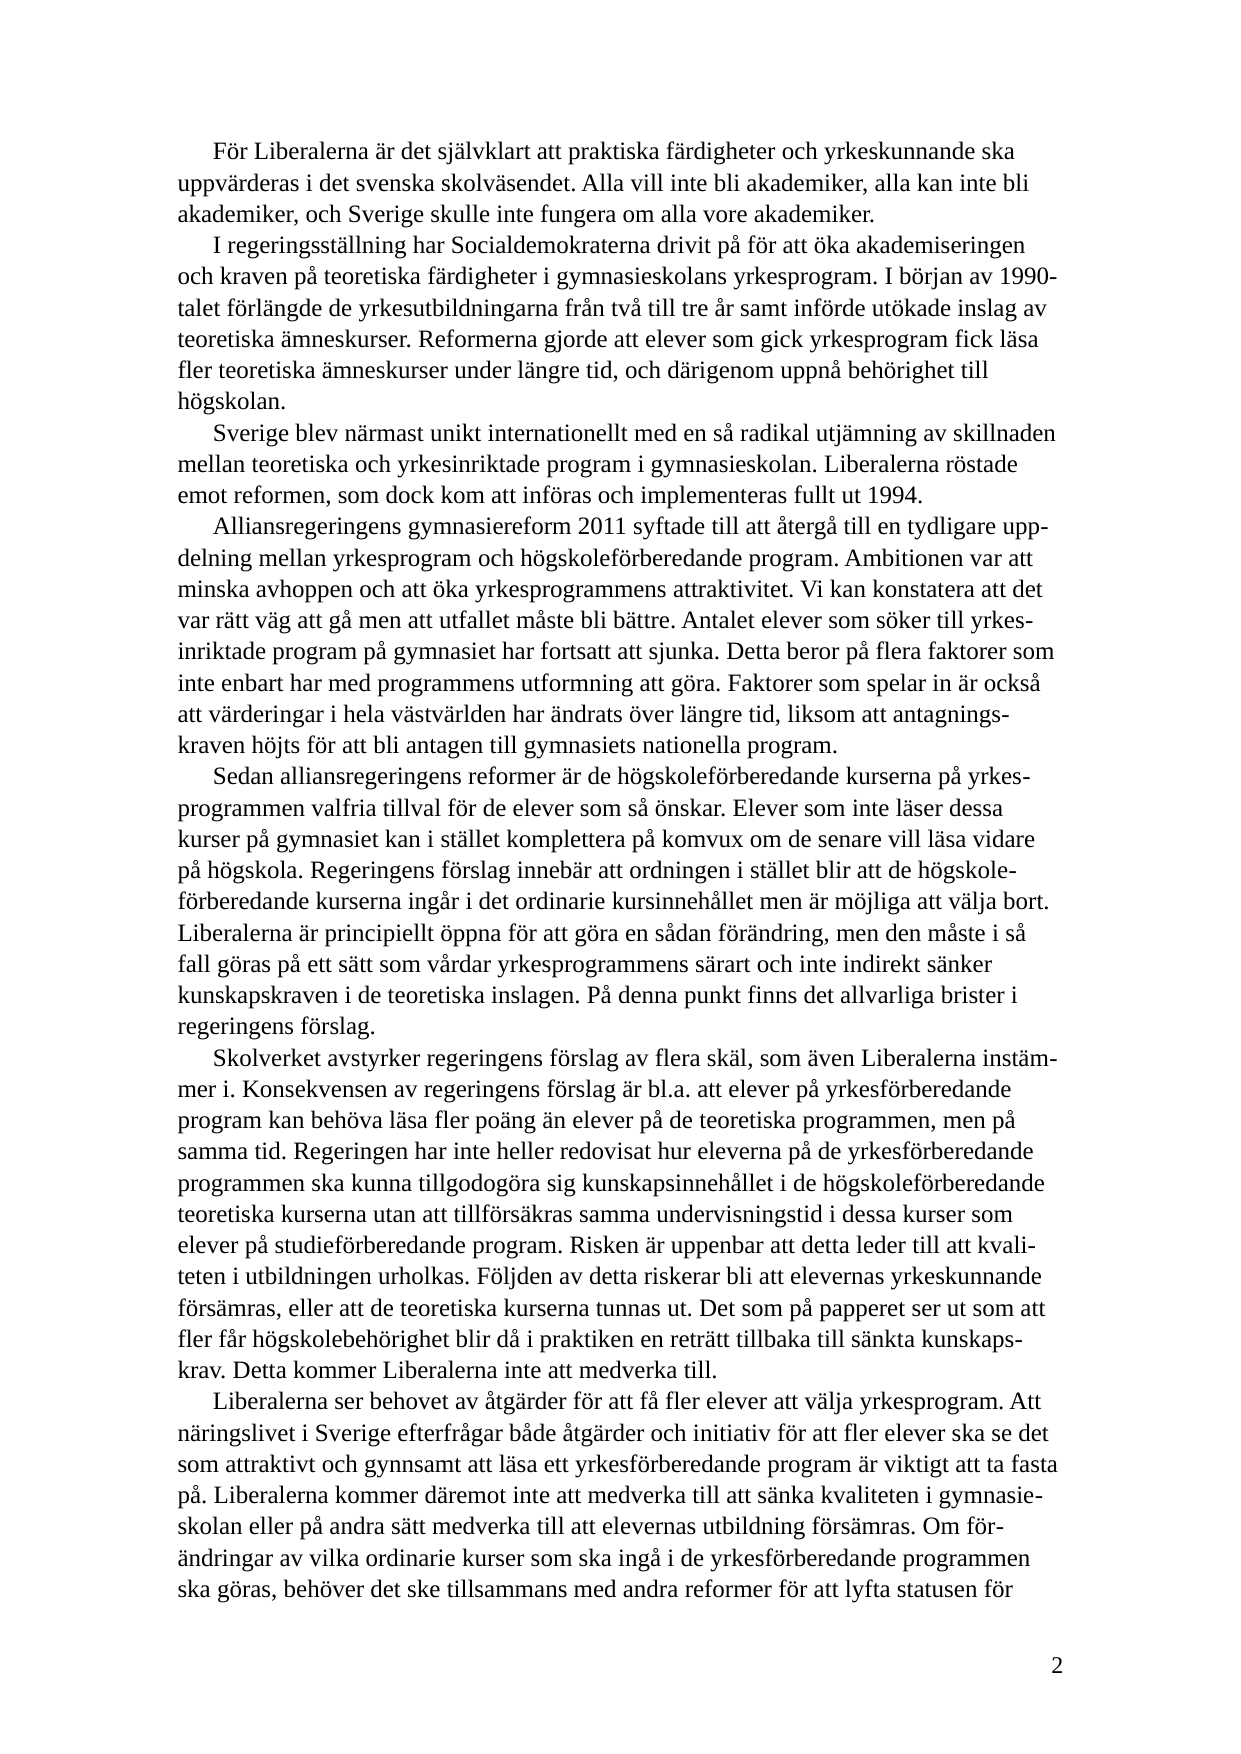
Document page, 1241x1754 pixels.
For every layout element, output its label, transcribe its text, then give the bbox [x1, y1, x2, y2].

text Skolverket avstyrker regeringens förslag av flera skäl, som även Liberalerna instämmer i. Konsekvensen av regeringens förslag är bl.a. att elever på yrkesförberedande program kan behöva läsa fler poäng än elever på de teoretiska programmen, men på samma tid. Regeringen har inte heller redovisat hur eleverna på de yrkesförberedande programmen ska kunna tillgodogöra sig kunskapsinnehållet i de högskoleförberedande teoretiska kurserna utan att tillförsäkras samma undervisningstid i dessa kurser som elever på studieförberedande program. Risken är uppenbar att detta leder till att kvaliteten i utbildningen urholkas. Följden av detta riskerar bli att elevernas yrkeskunnande försämras, eller att de teoretiska kurserna tunnas ut. Det som på papperet ser ut som att fler får högskolebehörighet blir då i praktiken en reträtt tillbaka till sänkta kunskapskrav. Detta kommer Liberalerna inte att medverka till. [177, 1040, 1063, 1384]
text Alliansregeringens gymnasiereform 2011 syftade till att återgå till en tydligare uppdelning mellan yrkesprogram och högskoleförberedande program. Ambitionen var att minska avhoppen och att öka yrkesprogrammens attraktivitet. Vi kan konstatera att det var rätt väg att gå men att utfallet måste bli bättre. Antalet elever som söker till yrkesinriktade program på gymnasiet har fortsatt att sjunka. Detta beror på flera faktorer som inte enbart har med programmens utformning att göra. Faktorer som spelar in är också att värderingar i hela västvärlden har ändrats över längre tid, liksom att antagningskraven höjts för att bli antagen till gymnasiets nationella program. [177, 509, 1063, 759]
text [177, 1384, 1063, 1603]
text För Liberalerna är det självklart att praktiska färdigheter och yrkeskunnande ska uppvärderas i det svenska skolväsendet. Alla vill inte bli akademiker, alla kan inte bli akademiker, och Sverige skulle inte fungera om alla vore akademiker. [177, 134, 1063, 228]
text Sverige blev närmast unikt internationellt med en så radikal utjämning av skillnaden mellan teoretiska och yrkesinriktade program i gymnasieskolan. Liberalerna röstade emot reformen, som dock kom att införas och implementeras fullt ut 1994. [177, 415, 1063, 509]
text I regeringsställning har Socialdemokraterna drivit på för att öka akademiseringen och kraven på teoretiska färdigheter i gymnasieskolans yrkesprogram. I början av 1990-talet förlängde de yrkesutbildningarna från två till tre år samt införde utökade inslag av teoretiska ämneskurser. Reformerna gjorde att elever som gick yrkesprogram fick läsa fler teoretiska ämneskurser under längre tid, och därigenom uppnå behörighet till högskolan. [177, 228, 1063, 415]
text Sedan alliansregeringens reformer är de högskoleförberedande kurserna på yrkesprogrammen valfria tillval för de elever som så önskar. Elever som inte läser dessa kurser på gymnasiet kan i stället komplettera på komvux om de senare vill läsa vidare på högskola. Regeringens förslag innebär att ordningen i stället blir att de högskoleförberedande kurserna ingår i det ordinarie kursinnehållet men är möjliga att välja bort. Liberalerna är principiellt öppna för att göra en sådan förändring, men den måste i så fall göras på ett sätt som vårdar yrkesprogrammens särart och inte indirekt sänker kunskapskraven i de teoretiska inslagen. På denna punkt finns det allvarliga brister i regeringens förslag. [177, 759, 1063, 1040]
